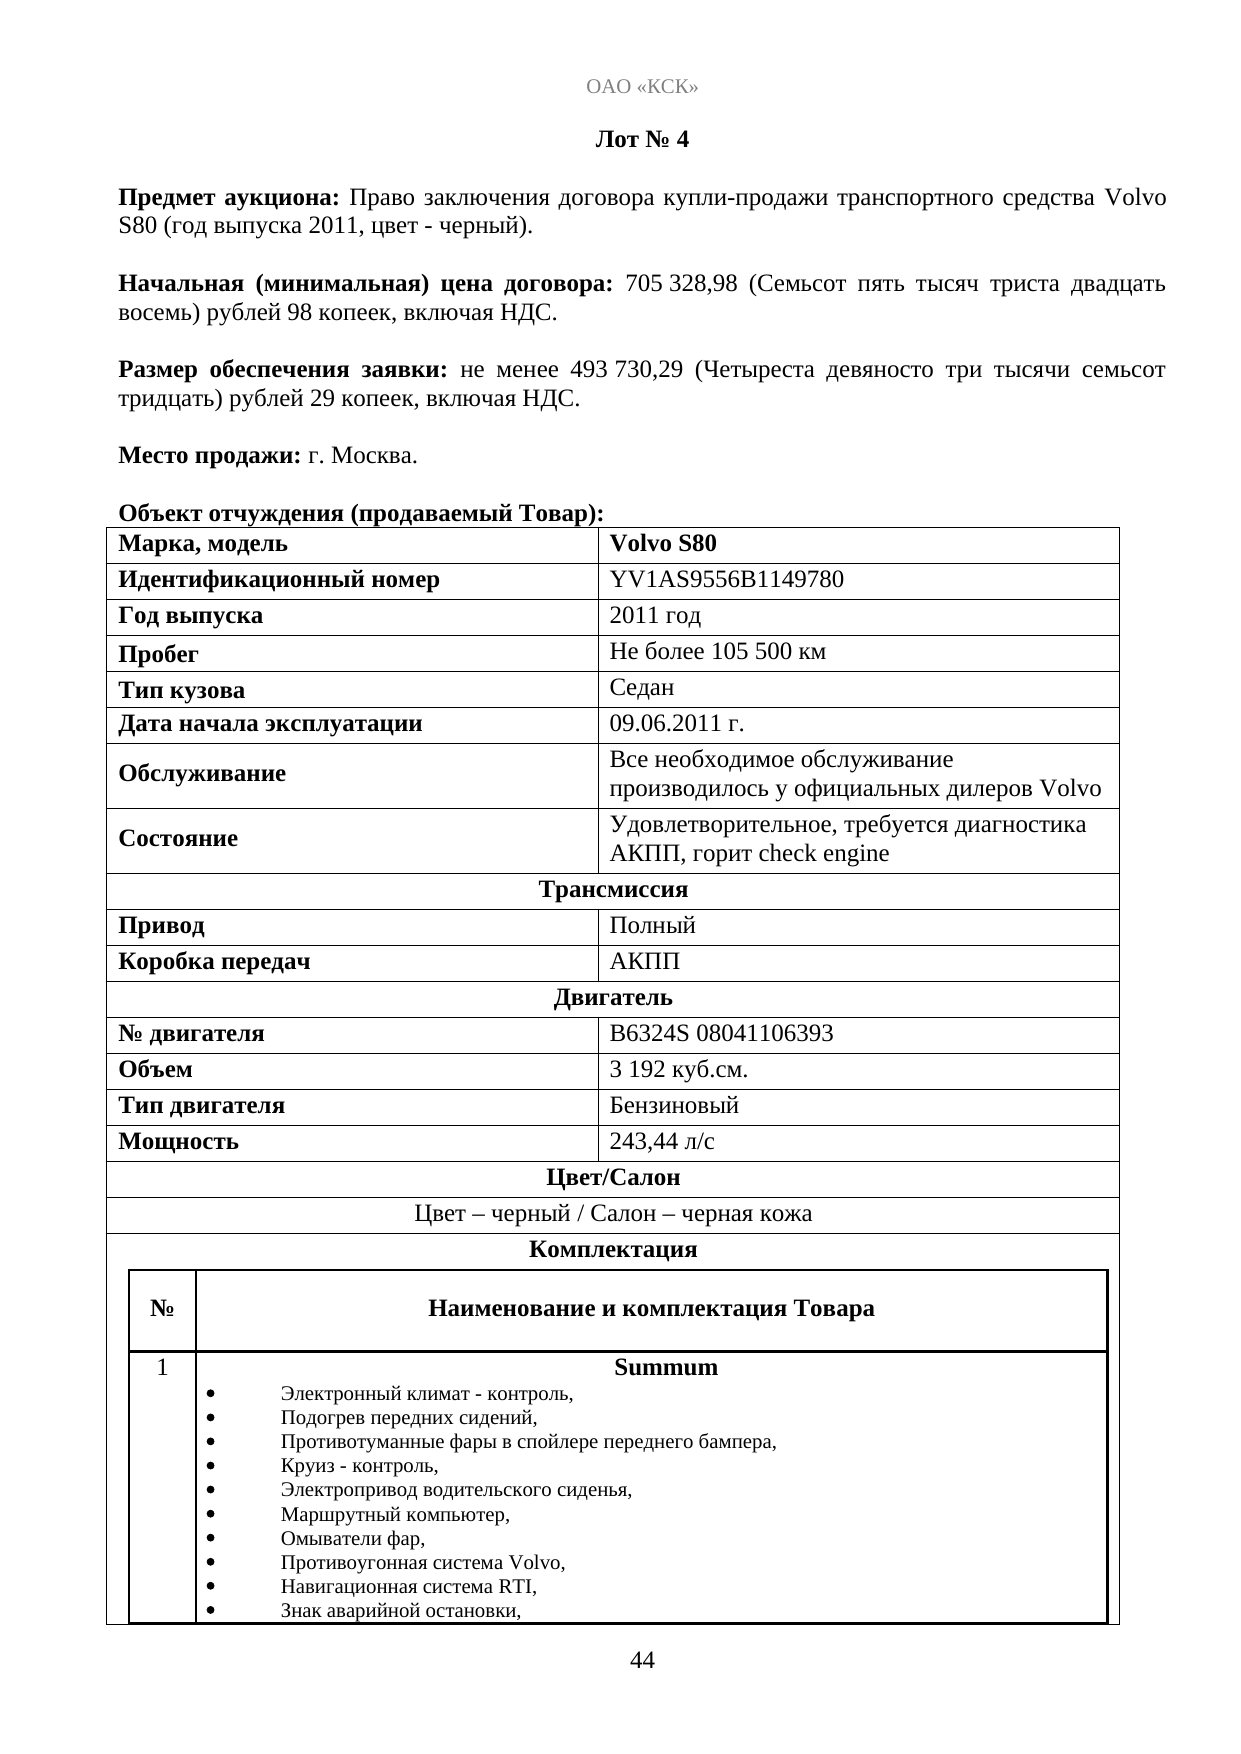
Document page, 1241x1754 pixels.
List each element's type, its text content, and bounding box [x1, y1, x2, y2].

table_cell Все необходимое обслуживание производилось у официальных дилеров Volvo [599, 744, 1119, 808]
table_cell Бензиновый [599, 1090, 1119, 1125]
text Предмет аукциона: Право заключения договора купли-продажи транспортного средства Volvo S80 (год выпуска 2011, цвет - черный). [118, 182, 1167, 239]
table_cell Привод [107, 910, 598, 945]
table_cell YV1AS9556B1149780 [599, 564, 1119, 599]
table_cell Пробег [107, 636, 598, 671]
table_cell Дата начала эксплуатации [107, 708, 598, 743]
table_cell 2011 год [599, 600, 1119, 635]
table_cell Трансмиссия [107, 874, 1119, 909]
table_cell Идентификационный номер [107, 564, 598, 599]
table_cell № двигателя [107, 1018, 598, 1053]
table_cell Тип двигателя [107, 1090, 598, 1125]
table_cell Мощность [107, 1126, 598, 1161]
table_cell 3 192 куб.см. [599, 1054, 1119, 1089]
table_cell Удовлетворительное, требуется диагностика АКПП, горит check engine [599, 809, 1119, 873]
table_cell 09.06.2011 г. [599, 708, 1119, 743]
table_cell Цвет – черный / Салон – черная кожа [107, 1198, 1119, 1233]
table_cell Полный [599, 910, 1119, 945]
text Место продажи: г. Москва. [118, 441, 1167, 469]
table_cell Объем [107, 1054, 598, 1089]
table_cell Тип кузова [107, 672, 598, 707]
table_cell Не более 105 500 км [599, 636, 1119, 671]
table_header Volvo S80 [599, 528, 1119, 563]
table_cell 243,44 л/с [599, 1126, 1119, 1161]
table_cell AКПП [599, 946, 1119, 981]
table_cell Седан [599, 672, 1119, 707]
table_cell B6324S 08041106393 [599, 1018, 1119, 1053]
table_header Марка, модель [107, 528, 598, 563]
text Лот № 4 [118, 124, 1167, 153]
table_cell Комплектация [107, 1234, 1119, 1624]
table_cell Обслуживание [107, 744, 598, 808]
table_cell Коробка передач [107, 946, 598, 981]
table_cell Состояние [107, 809, 598, 873]
table_cell Год выпуска [107, 600, 598, 635]
table_cell Двигатель [107, 982, 1119, 1017]
text Начальная (минимальная) цена договора: 705 328,98 (Семьсот пять тысяч триста двадцать восемь) рублей 98 копеек, включая НДС. [118, 268, 1167, 326]
text Размер обеспечения заявки: не менее 493 730,29 (Четыреста девяносто три тысячи семьсот тридцать) рублей 29 копеек, включая НДС. [118, 354, 1167, 412]
table_cell Цвет/Салон [107, 1162, 1119, 1197]
text Объект отчуждения (продаваемый Товар): [118, 498, 1167, 527]
